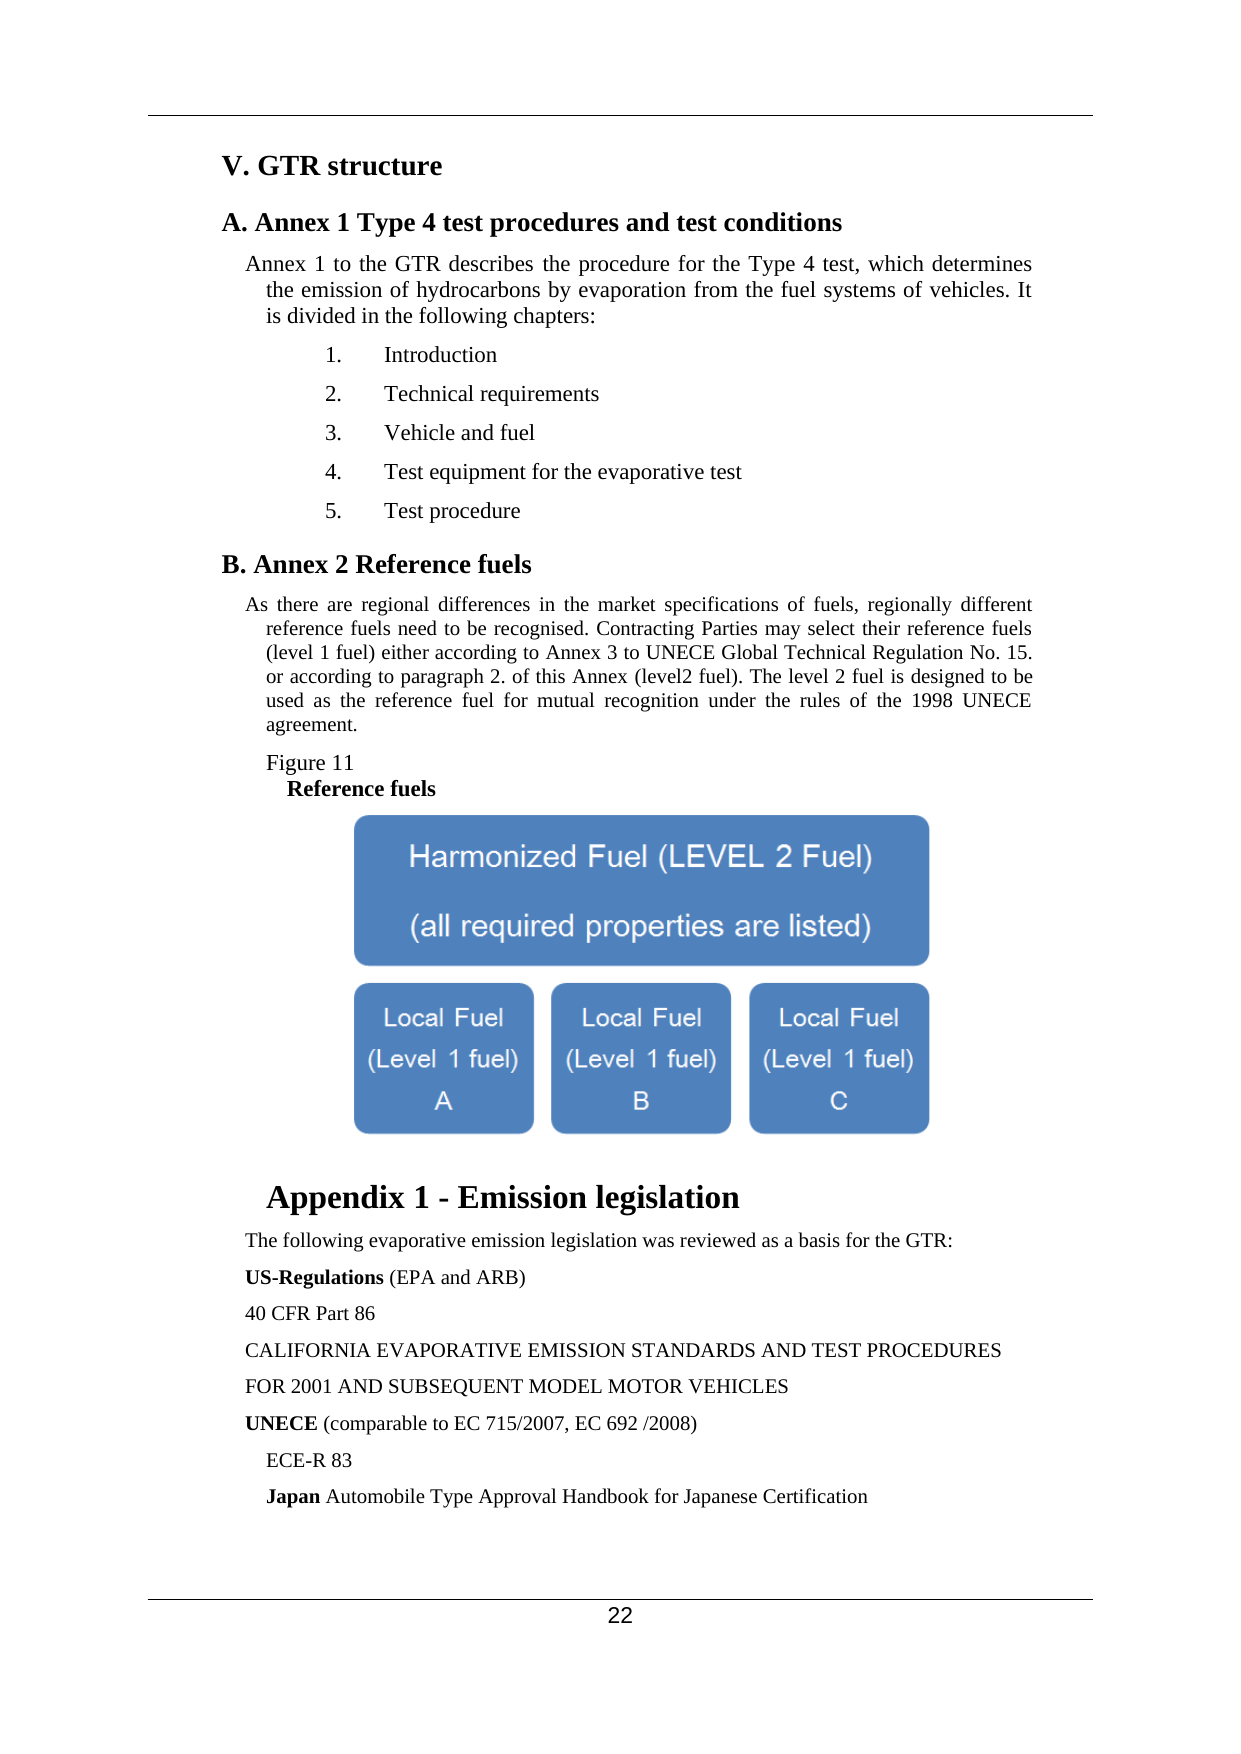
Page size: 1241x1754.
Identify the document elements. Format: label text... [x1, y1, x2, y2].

text 4. Test equipment for the evaporative test [325, 458, 1033, 484]
subtitle V. GTR structure [221, 148, 1033, 181]
text Reference fuels [168, 775, 1033, 801]
text As there are regional differences in the market specifications of fuels, regionally different reference fuels need to be recognised. Contracting Parties may select their reference fuels (level 1 fuel) either according to Annex 3 to UNECE Global Technical Regulation No. 15. or according to paragraph 2. of this Annex (level2 fuel). The level 2 fuel is designed to be used as the reference fuel for mutual recognition under the rules of the 1998 UNECE agreement. [245, 592, 1033, 736]
text 3. Vehicle and fuel [325, 419, 1033, 445]
subtitle B. Annex 2 Reference fuels [221, 548, 1033, 579]
text FOR 2001 AND SUBSEQUENT MODEL MOTOR VEHICLES [245, 1374, 1033, 1398]
text CALIFORNIA EVAPORATIVE EMISSION STANDARDS AND TEST PROCEDURES [245, 1338, 1033, 1362]
picture [340, 801, 939, 1139]
subtitle Appendix 1 - Emission legislation [266, 1177, 1033, 1216]
text 5. Test procedure [325, 497, 1033, 523]
subtitle A. Annex 1 Type 4 test procedures and test conditions [221, 206, 1033, 237]
text 1. Introduction [325, 341, 1033, 368]
text 2. Technical requirements [325, 380, 1033, 407]
text The following evaporative emission legislation was reviewed as a basis for the GTR: [245, 1228, 1033, 1252]
text 40 CFR Part 86 [245, 1301, 1033, 1325]
text ECE-R 83 [266, 1448, 1033, 1472]
text UNECE (comparable to EC 715/2007, EC 692 /2008) [245, 1411, 1033, 1435]
text Figure 11 [266, 749, 1033, 775]
text Annex 1 to the GTR describes the procedure for the Type 4 test, which determines the emission of hydrocarbons by evaporation from the fuel systems of vehicles. It is divided in the following chapters: [245, 250, 1033, 329]
text Japan Automobile Type Approval Handbook for Japanese Certification [266, 1484, 1033, 1508]
text US-Regulations (EPA and ARB) [245, 1265, 1033, 1289]
